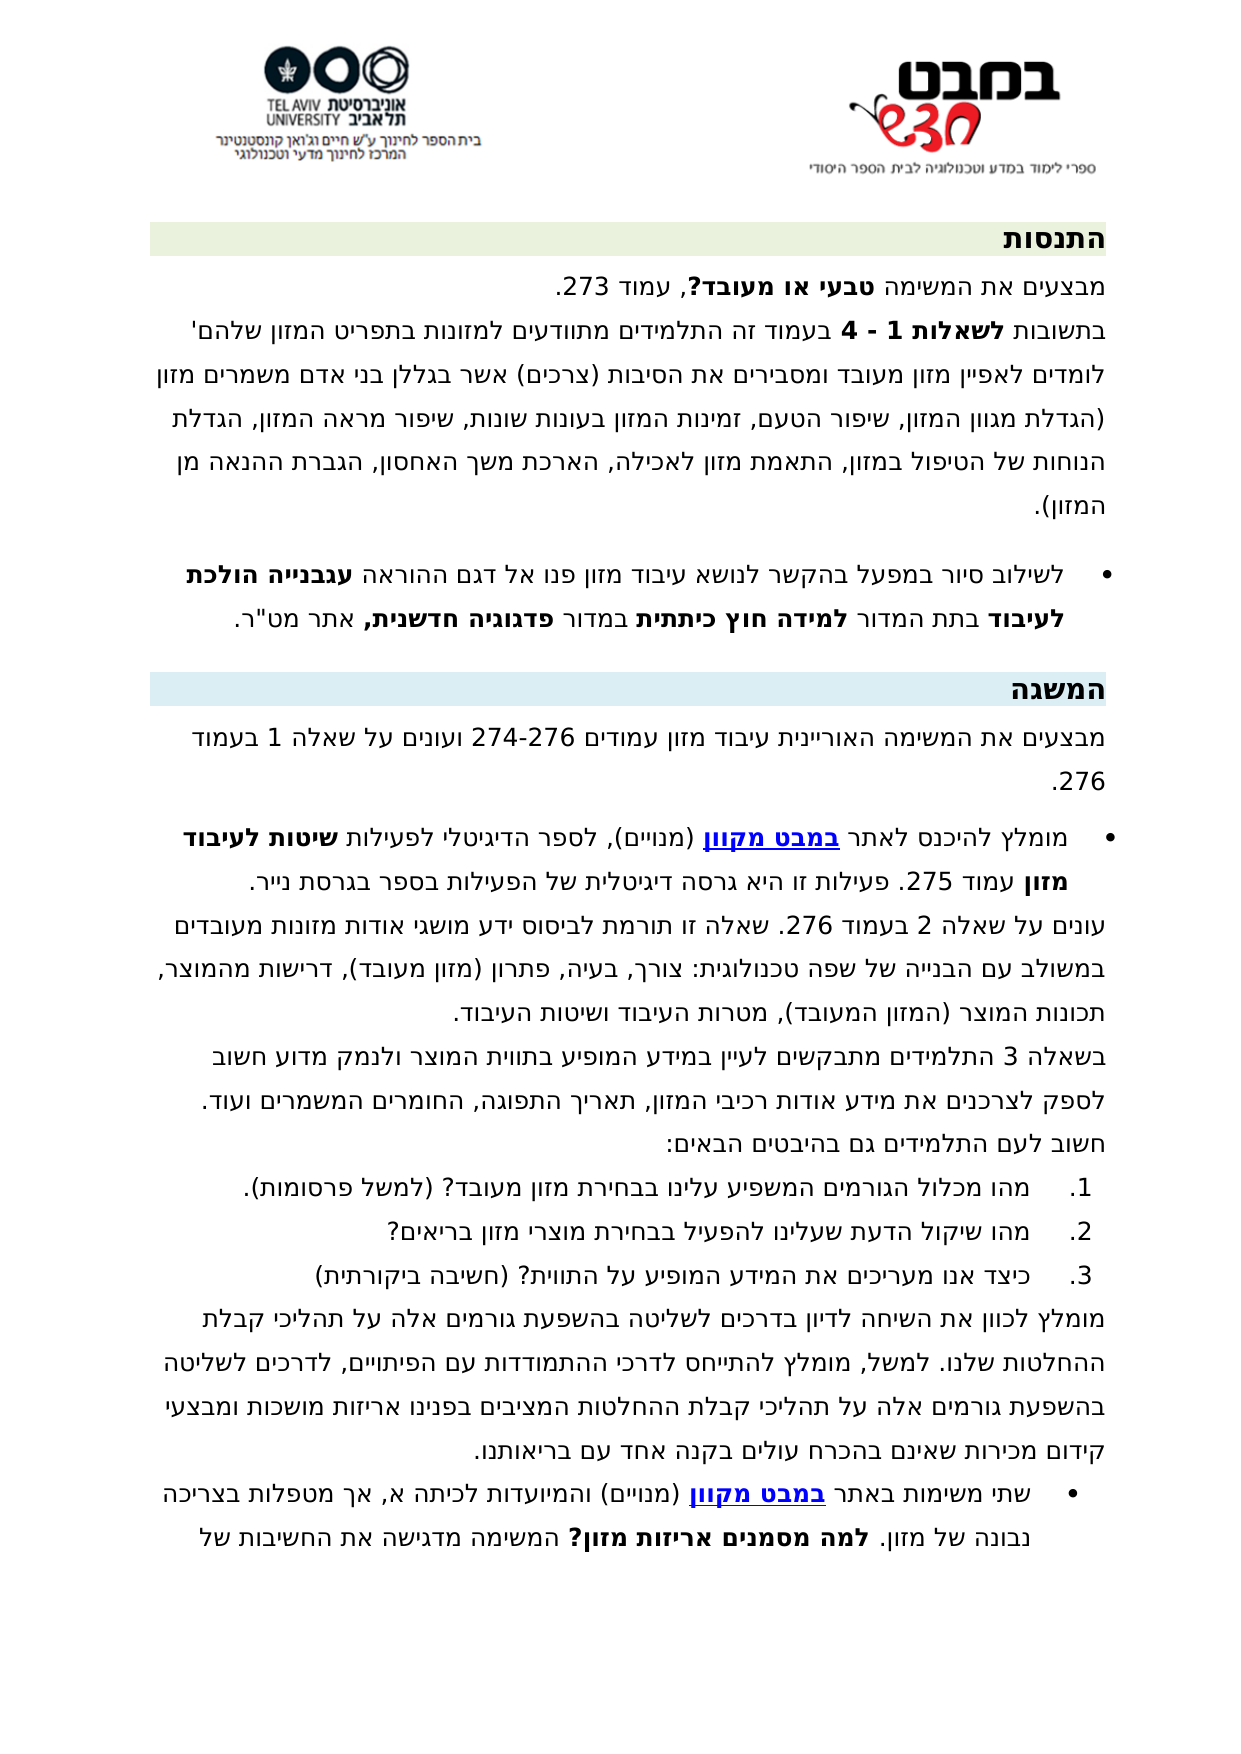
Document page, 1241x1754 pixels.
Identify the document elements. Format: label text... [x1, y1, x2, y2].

text מומלץ לכוון את השיחה לדיון בדרכים לשליטה בהשפעת גורמים אלה על תהליכי קבלת ההחלטות שלנו. למשל, מומלץ להתייחס לדרכי ההתמודדות עם הפיתויים, לדרכים לשליטה בהשפעת גורמים אלה על תהליכי קבלת ההחלטות המציבים בפנינו אריזות מושכות ומבצעי קידום מכירות שאינם בהכרח עולים בקנה אחד עם בריאותנו. [150, 1305, 1106, 1465]
subtitle המשגה [150, 672, 1106, 706]
text מבצעים את המשימה האוריינית עיבוד מזון עמודים 274-276 ועונים על שאלה 1 בעמוד 276. [150, 723, 1106, 796]
text חשוב לעם התלמידים גם בהיבטים הבאים: [150, 1130, 1106, 1159]
list לשילוב סיור במפעל בהקשר לנושא עיבוד מזון פנו אל דגם ההוראה עגבנייה הולכת לעיבוד בתת המדור למידה חוץ כיתתית במדור פדגוגיה חדשנית, אתר מט"ר. [150, 560, 1103, 633]
list מומלץ להיכנס לאתר במבט מקוון (מנויים), לספר הדיגיטלי לפעילות שיטות לעיבוד מזון עמוד 275. פעילות זו היא גרסה דיגיטלית של הפעילות בספר בגרסת נייר. [150, 823, 1106, 896]
text בתשובות לשאלות 1 - 4 בעמוד זה התלמידים מתוודעים למזונות בתפריט המזון שלהם' לומדים לאפיין מזון מעובד ומסבירים את הסיבות (צרכים) אשר בגללן בני אדם משמרים מזון (הגדלת מגוון המזון, שיפור הטעם, זמינות המזון בעונות שונות, שיפור מראה המזון, הגדלת הנוחות של הטיפול במזון, התאמת מזון לאכילה, הארכת משך האחסון, הגברת ההנאה מן המזון). [150, 316, 1106, 520]
list מהו מכלול הגורמים המשפיע עלינו בבחירת מזון מעובד? (למשל פרסומות). [150, 1173, 1069, 1203]
list כיצד אנו מעריכים את המידע המופיע על התווית? (חשיבה ביקורתית) [150, 1261, 1069, 1290]
subtitle התנסות [150, 222, 1106, 256]
text מבצעים את המשימה טבעי או מעובד?, עמוד 273. [150, 272, 1106, 302]
picture [206, 37, 1107, 186]
text בשאלה 3 התלמידים מתבקשים לעיין במידע המופיע בתווית המוצר ולנמק מדוע חשוב לספק לצרכנים את מידע אודות רכיבי המזון, תאריך התפוגה, החומרים המשמרים ועוד. [150, 1042, 1106, 1115]
list מהו שיקול הדעת שעלינו להפעיל בבחירת מוצרי מזון בריאים? [150, 1217, 1069, 1246]
text עונים על שאלה 2 בעמוד 276. שאלה זו תורמת לביסוס ידע מושגי אודות מזונות מעובדים במשולב עם הבנייה של שפה טכנולוגית: צורך, בעיה, פתרון (מזון מעובד), דרישות מהמוצר, תכונות המוצר (המזון המעובד), מטרות העיבוד ושיטות העיבוד. [150, 911, 1106, 1028]
